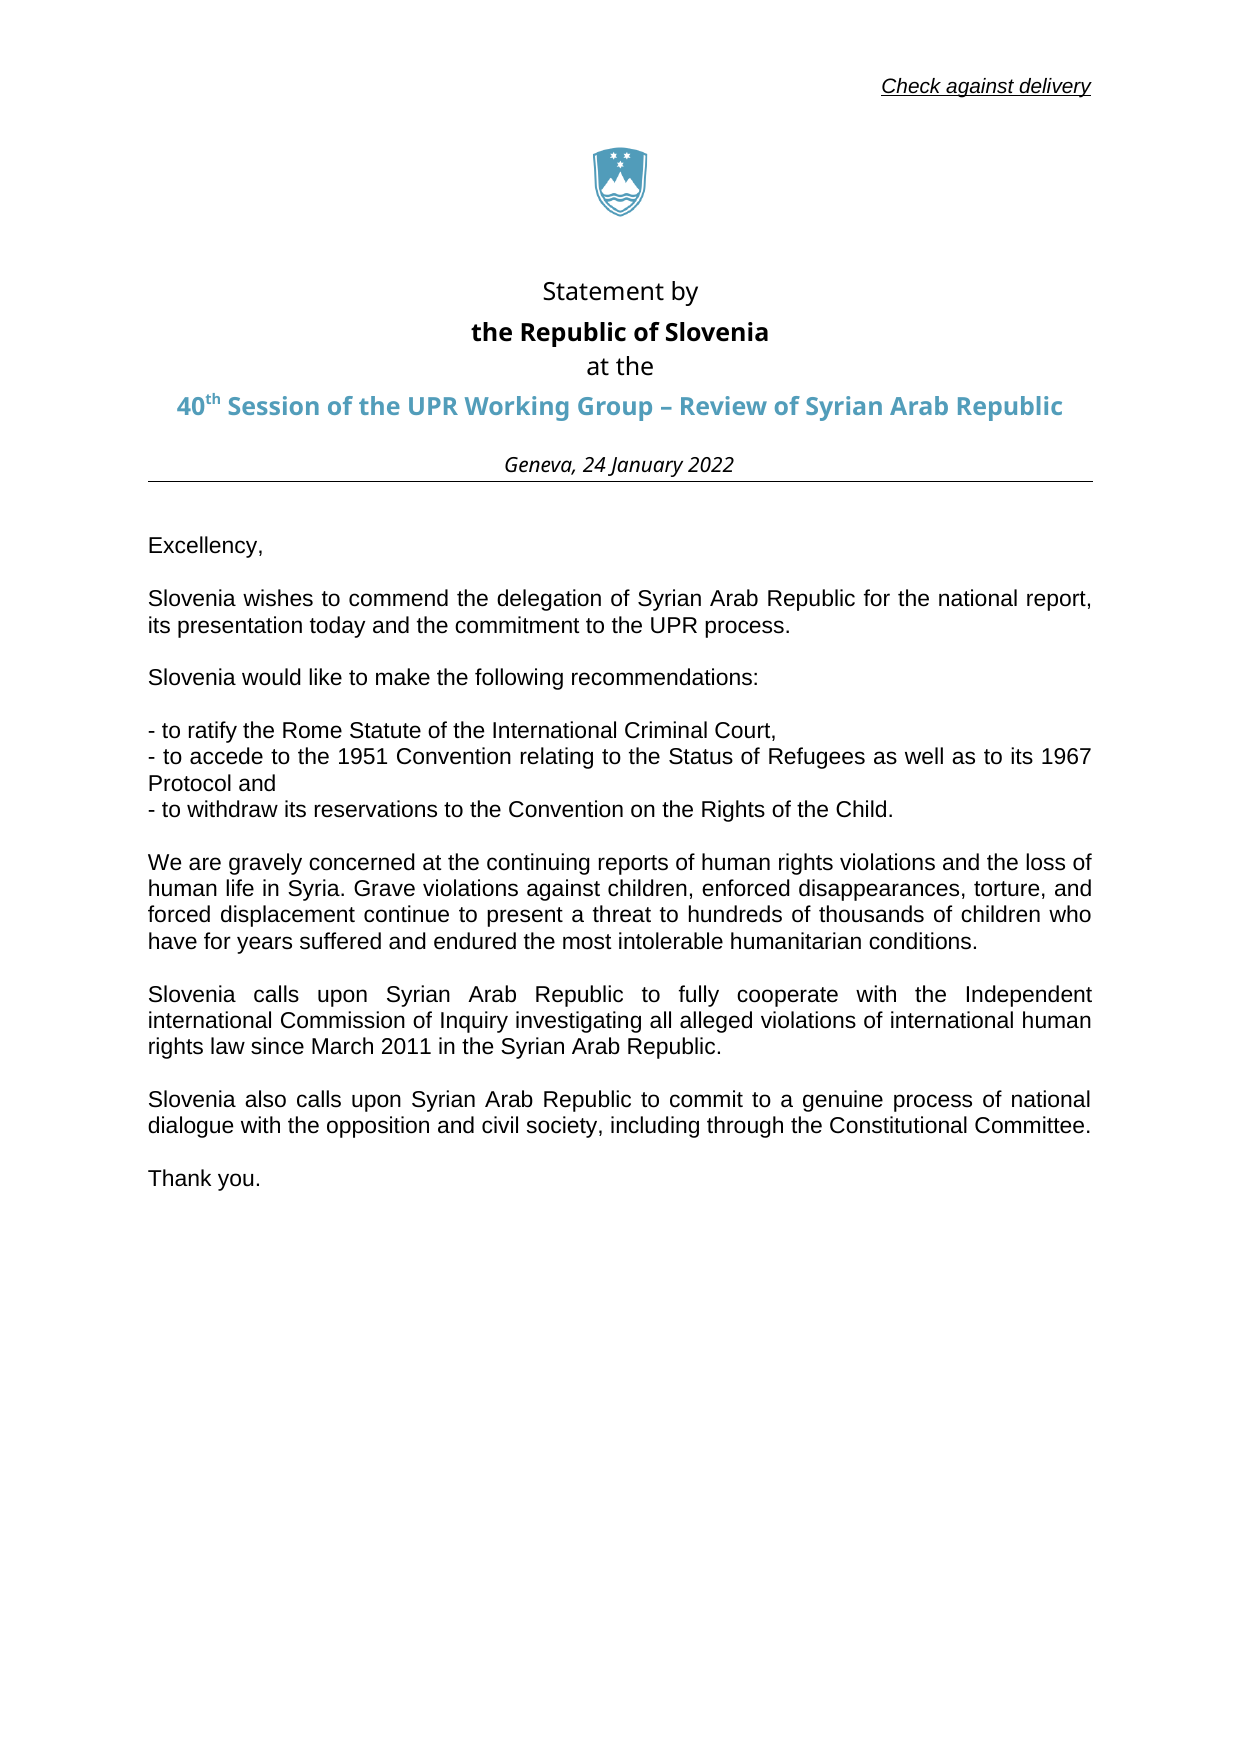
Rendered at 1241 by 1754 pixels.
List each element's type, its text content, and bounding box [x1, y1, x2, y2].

text Excellency, [148, 532, 1093, 559]
text Statement by [148, 274, 1093, 308]
text We are gravely concerned at the continuing reports of human rights violations and the loss of human life in Syria. Grave violations against children, enforced disappearances, torture, and forced displacement continue to present a threat to hundreds of thousands of children who have for years suffered and endured the most intolerable humanitarian conditions. [148, 849, 1093, 954]
text at the [148, 348, 1093, 382]
text - to withdraw its reservations to the Convention on the Rights of the Child. [148, 796, 1093, 822]
text Slovenia calls upon Syrian Arab Republic to fully cooperate with the Independent international Commission of Inquiry investigating all alleged violations of international human rights law since March 2011 in the Syrian Arab Republic. [148, 981, 1093, 1059]
text Thank you. [148, 1165, 1093, 1191]
picture [592, 147, 648, 217]
text Slovenia also calls upon Syrian Arab Republic to commit to a genuine process of national dialogue with the opposition and civil society, including through the Constitutional Committee. [148, 1086, 1093, 1139]
text Slovenia would like to make the following recommendations: [148, 664, 1093, 691]
text - to ratify the Rome Statute of the International Criminal Court, [148, 717, 1093, 743]
text Geneva, 24 January 2022 [148, 451, 1093, 481]
text Slovenia wishes to commend the delegation of Syrian Arab Republic for the national report, its presentation today and the commitment to the UPR process. [148, 585, 1093, 638]
text - to accede to the 1951 Convention relating to the Status of Refugees as well as to its 1967 Protocol and [148, 743, 1093, 796]
text the Republic of Slovenia [148, 314, 1093, 348]
text 40th Session of the UPR Working Group – Review of Syrian Arab Republic [148, 388, 1093, 423]
